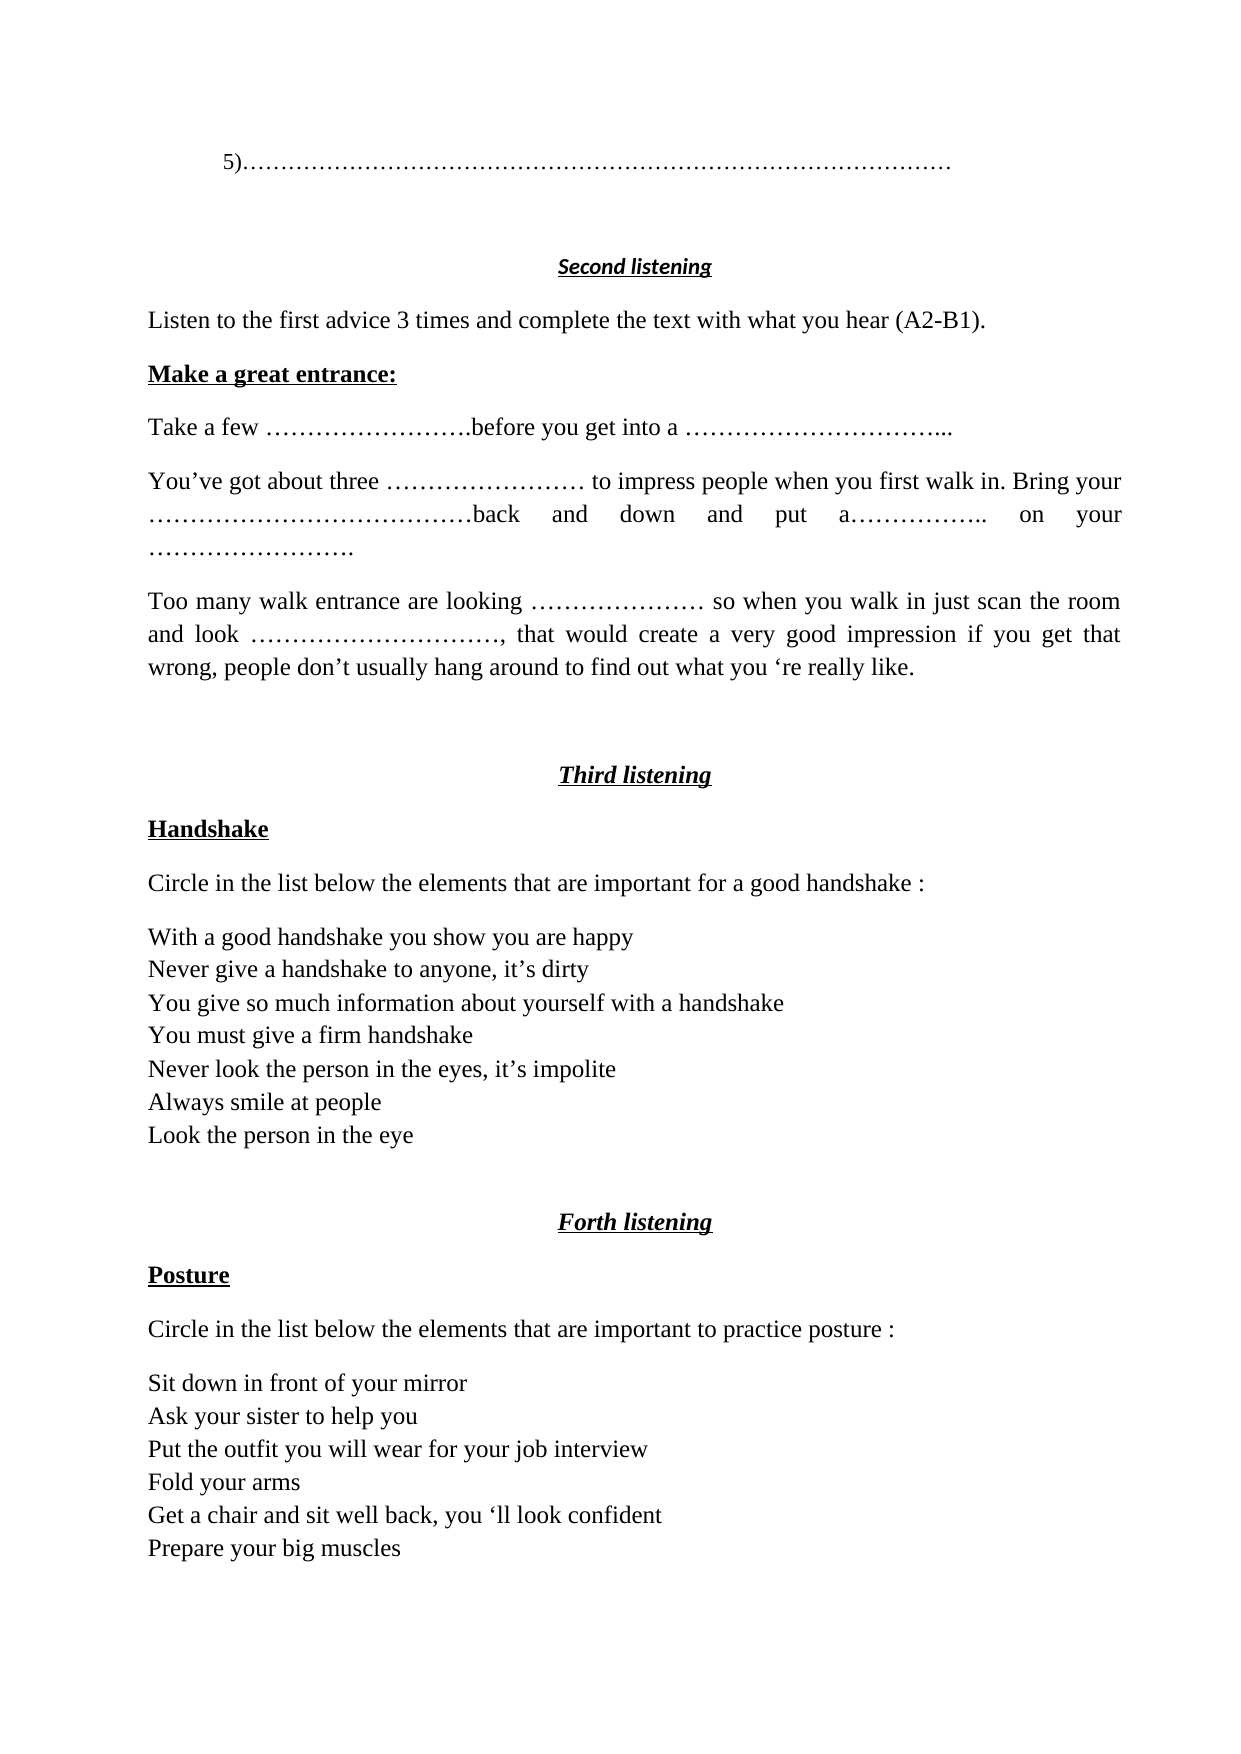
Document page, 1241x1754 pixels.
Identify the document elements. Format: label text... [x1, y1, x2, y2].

text Second listening [148, 252, 1122, 280]
text Ask your sister to help you [148, 1401, 1122, 1430]
text You must give a firm handshake [148, 1021, 1122, 1049]
text Forth listening [148, 1207, 1122, 1235]
text Circle in the list below the elements that are important to practice posture : [148, 1314, 1122, 1343]
text You give so much information about yourself with a handshake [148, 988, 1122, 1016]
text Never look the person in the eyes, it’s impolite [148, 1054, 1122, 1082]
text Get a chair and sit well back, you ‘ll look confident [148, 1500, 1122, 1529]
text Sit down in front of your mirror [148, 1368, 1122, 1397]
text Fold your arms [148, 1467, 1122, 1496]
text Too many walk entrance are looking ………………… so when you walk in just scan the room and look …………………………, that would create a very good impression if you get that wrong, people don’t usually hang around to find out what you ‘re really like. [148, 586, 1122, 681]
text With a good handshake you show you are happy [148, 922, 1122, 950]
text Always smile at people [148, 1087, 1122, 1115]
text Make a great entrance: [148, 359, 1122, 387]
text You’ve got about three …………………… to impress people when you first walk in. Bring your …………………………………back and down and put a…………….. on your ……………………. [148, 466, 1122, 561]
text Listen to the first advice 3 times and complete the text with what you hear (A2-B1). [148, 305, 1122, 333]
text Put the outfit you will wear for your job interview [148, 1434, 1122, 1463]
list 5)………………………………………………………………………………… [223, 148, 1122, 174]
text Third listening [148, 760, 1122, 789]
text Circle in the list below the elements that are important for a good handshake : [148, 868, 1122, 896]
text Take a few …………………….before you get into a …………………………... [148, 412, 1122, 441]
text Handshake [148, 814, 1122, 843]
text Look the person in the eye [148, 1120, 1122, 1148]
text Never give a handshake to anyone, it’s dirty [148, 954, 1122, 983]
text Posture [148, 1260, 1122, 1289]
text Prepare your big muscles [148, 1533, 1122, 1562]
